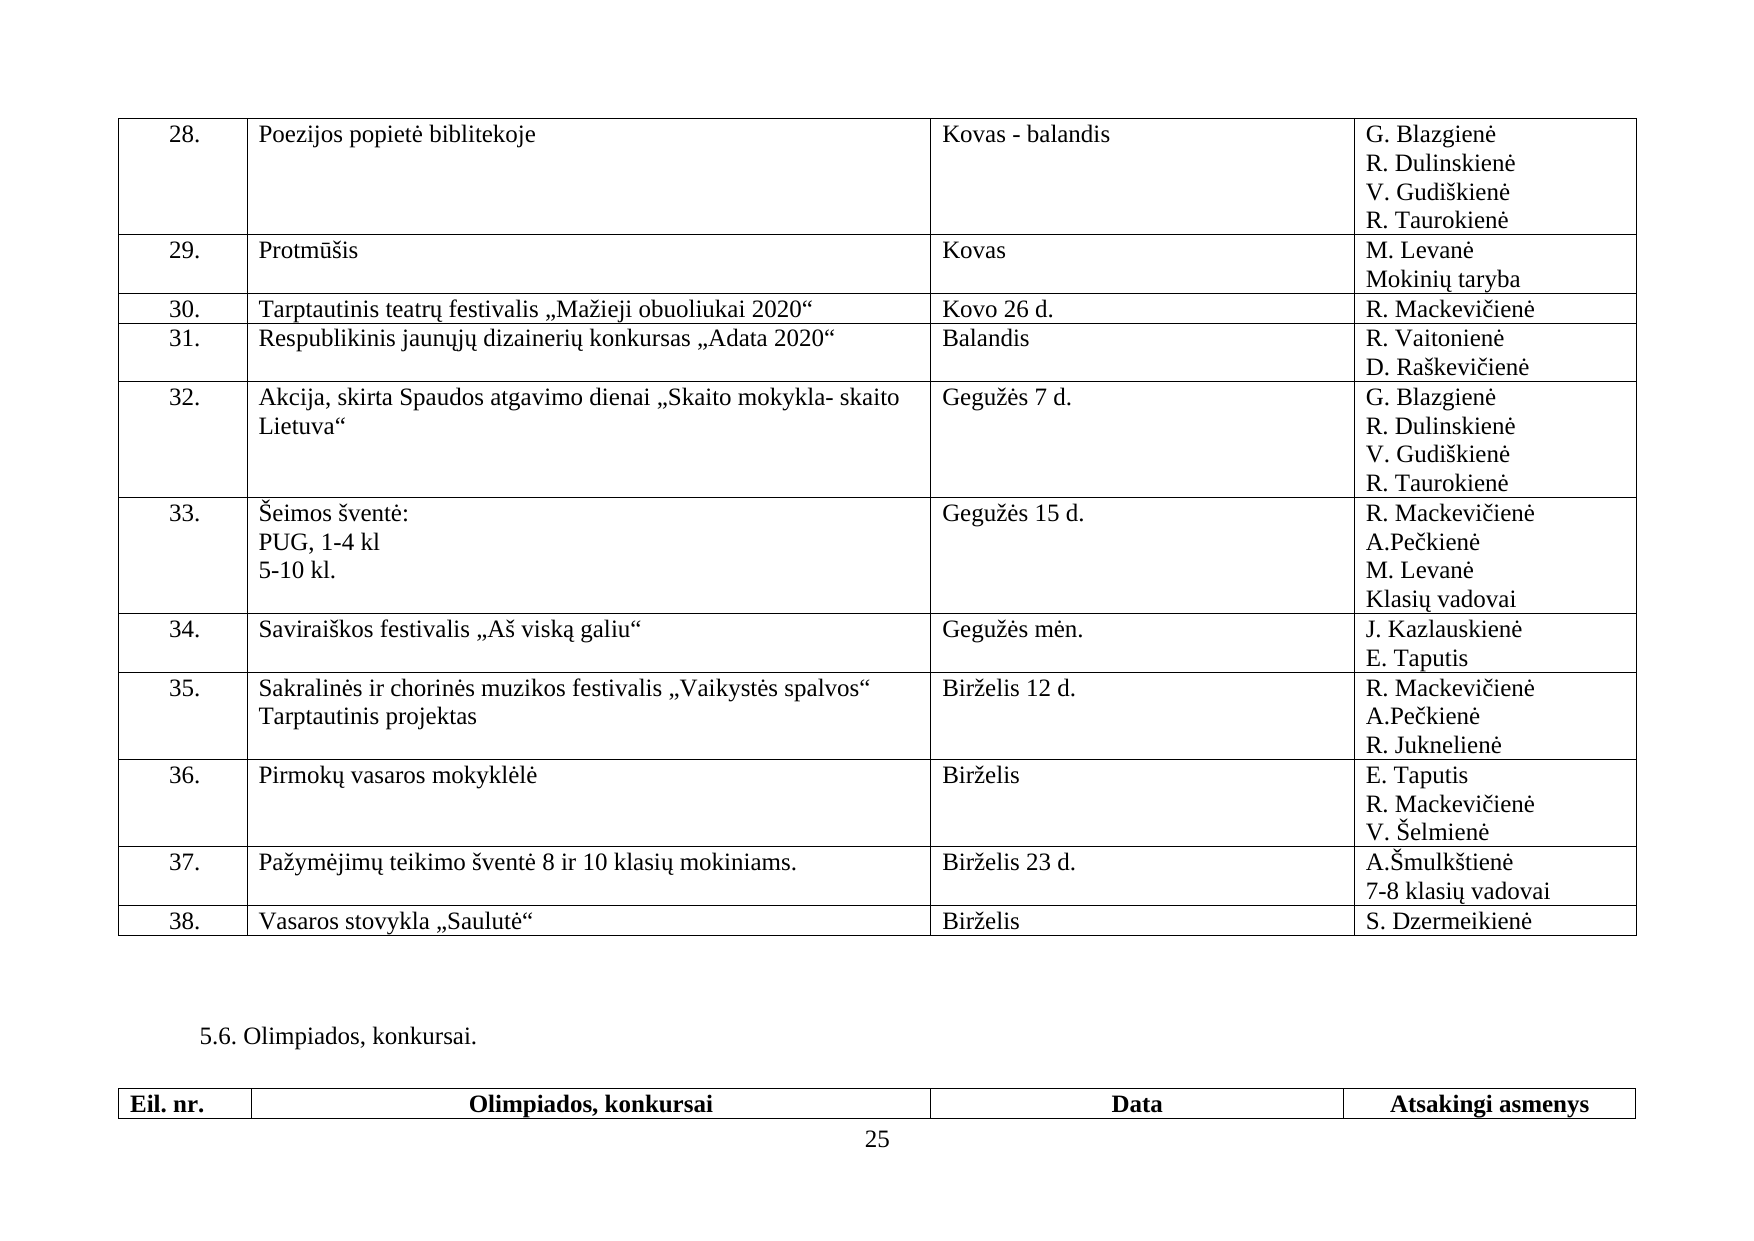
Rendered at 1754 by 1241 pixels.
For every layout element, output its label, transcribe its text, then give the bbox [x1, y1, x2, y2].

table_cell 30. [119, 294, 247, 322]
table_cell E. Taputis R. Mackevičienė V. Šelmienė [1355, 760, 1636, 846]
table_cell 29. [119, 235, 247, 293]
table_cell J. Kazlauskienė E. Taputis [1355, 614, 1636, 672]
table_cell R. Mackevičienė A.Pečkienė M. Levanė Klasių vadovai [1355, 498, 1636, 613]
table_cell 38. [119, 906, 247, 934]
table_cell Protmūšis [248, 235, 930, 293]
table_cell 37. [119, 847, 247, 905]
table_cell A.Šmulkštienė 7-8 klasių vadovai [1355, 847, 1636, 905]
table_cell Sakralinės ir chorinės muzikos festivalis „Vaikystės spalvos“ Tarptautinis projektas [248, 673, 930, 759]
table_cell Pirmokų vasaros mokyklėlė [248, 760, 930, 846]
table_header Data [931, 1089, 1343, 1118]
table_cell Birželis 23 d. [931, 847, 1354, 905]
table_header Eil. nr. [119, 1089, 251, 1118]
table_cell Saviraiškos festivalis „Aš viską galiu“ [248, 614, 930, 672]
table_cell 31. [119, 324, 247, 381]
table_cell M. Levanė Mokinių taryba [1355, 235, 1636, 293]
table_header Atsakingi asmenys [1344, 1089, 1635, 1118]
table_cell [1355, 119, 1636, 234]
text 5.6. Olimpiados, konkursai. [118, 1021, 1639, 1050]
table_cell Pažymėjimų teikimo šventė 8 ir 10 klasių mokiniams. [248, 847, 930, 905]
table_cell R. Mackevičienė A.Pečkienė R. Juknelienė [1355, 673, 1636, 759]
table_cell Poezijos popietė biblitekoje [248, 119, 930, 234]
table_header Olimpiados, konkursai [252, 1089, 930, 1118]
table_cell Kovo 26 d. [931, 294, 1354, 322]
table_cell Akcija, skirta Spaudos atgavimo dienai „Skaito mokykla- skaito Lietuva“ [248, 382, 930, 497]
table_cell Gegužės mėn. [931, 614, 1354, 672]
table_cell Balandis [931, 324, 1354, 381]
table_cell 34. [119, 614, 247, 672]
table_cell 33. [119, 498, 247, 613]
table_cell Šeimos šventė: PUG, 1-4 kl 5-10 kl. [248, 498, 930, 613]
table_cell Tarptautinis teatrų festivalis „Mažieji obuoliukai 2020“ [248, 294, 930, 322]
table_cell Respublikinis jaunųjų dizainerių konkursas „Adata 2020“ [248, 324, 930, 381]
table_cell Birželis 12 d. [931, 673, 1354, 759]
table_cell Vasaros stovykla „Saulutė“ [248, 906, 930, 934]
table_cell Gegužės 15 d. [931, 498, 1354, 613]
table_cell G. Blazgienė R. Dulinskienė V. Gudiškienė R. Taurokienė [1355, 382, 1636, 497]
table_cell 36. [119, 760, 247, 846]
table_cell Kovas [931, 235, 1354, 293]
table_cell Birželis [931, 906, 1354, 934]
table_cell Gegužės 7 d. [931, 382, 1354, 497]
table_cell 28. [119, 119, 247, 234]
table_cell Kovas - balandis [931, 119, 1354, 234]
table_cell R. Mackevičienė [1355, 294, 1636, 322]
table_cell 32. [119, 382, 247, 497]
table_cell S. Dzermeikienė [1355, 906, 1636, 934]
table_cell R. Vaitonienė D. Raškevičienė [1355, 324, 1636, 381]
table_cell Birželis [931, 760, 1354, 846]
table_cell 35. [119, 673, 247, 759]
